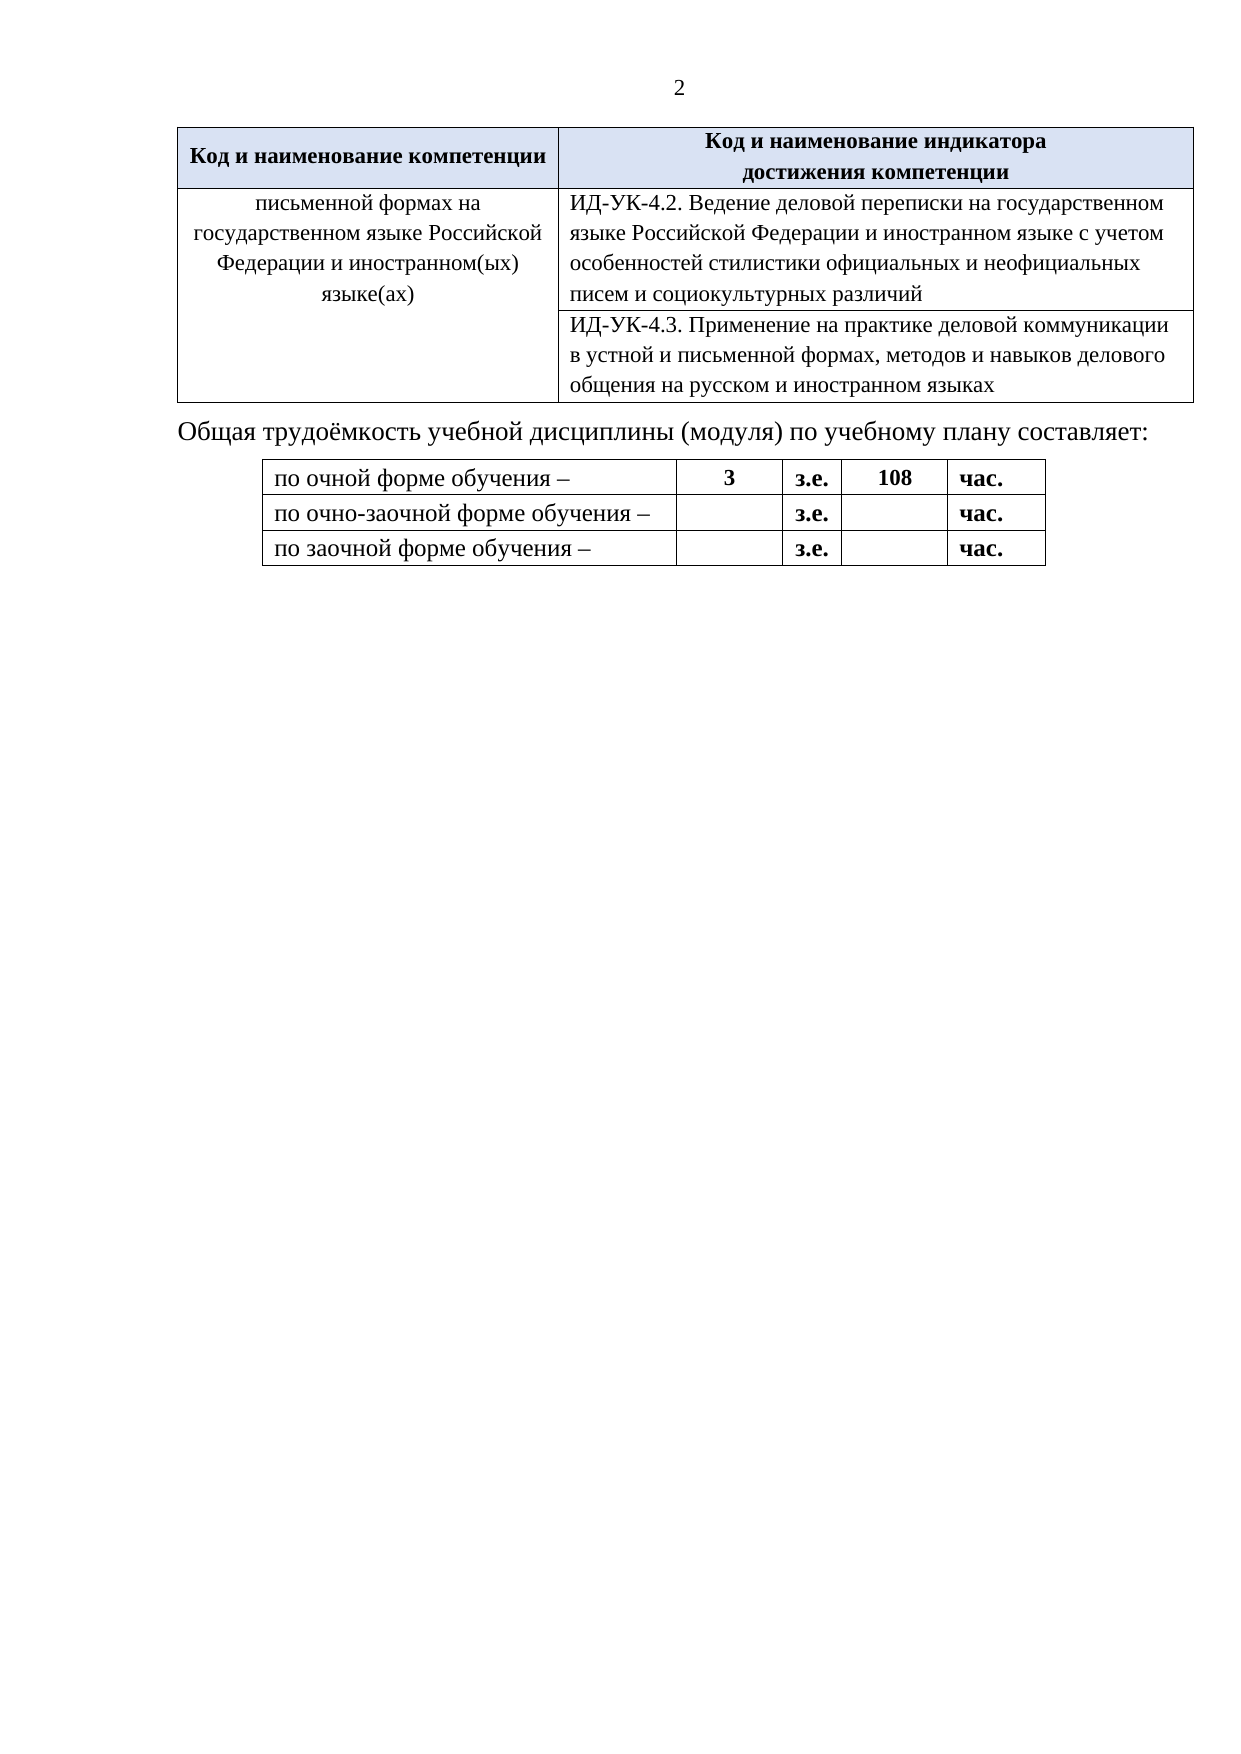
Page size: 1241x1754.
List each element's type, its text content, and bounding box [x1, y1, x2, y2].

table_cell з.е. [783, 531, 841, 565]
table_cell час. [948, 495, 1045, 529]
table_header Код и наименование компетенции [178, 128, 558, 188]
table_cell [178, 189, 558, 402]
table_header Код и наименование индикатора достижения компетенции [559, 128, 1193, 188]
table_header з.е. [783, 460, 841, 494]
table_header 3 [677, 460, 782, 494]
table_cell ИД-УК-4.2. Ведение деловой переписки на государственном языке Российской Федерации и иностранном языке с учетом особенностей стилистики официальных и неофициальных писем и социокультурных различий [559, 189, 1193, 310]
table_cell [842, 531, 947, 565]
table_cell по заочной форме обучения – [263, 531, 676, 565]
table_header по очной форме обучения – [263, 460, 676, 494]
table_header час. [948, 460, 1045, 494]
table_header 108 [842, 460, 947, 494]
table_cell [677, 531, 782, 565]
subtitle Общая трудоёмкость учебной дисциплины (модуля) по учебному плану составляет: [177, 415, 1181, 446]
table_cell час. [948, 531, 1045, 565]
table_cell ИД-УК-4.3. Применение на практике деловой коммуникации в устной и письменной формах, методов и навыков делового общения на русском и иностранном языках [559, 311, 1193, 402]
table_cell [677, 495, 782, 529]
table_cell [842, 495, 947, 529]
table_cell по очно-заочной форме обучения – [263, 495, 676, 529]
table_cell з.е. [783, 495, 841, 529]
